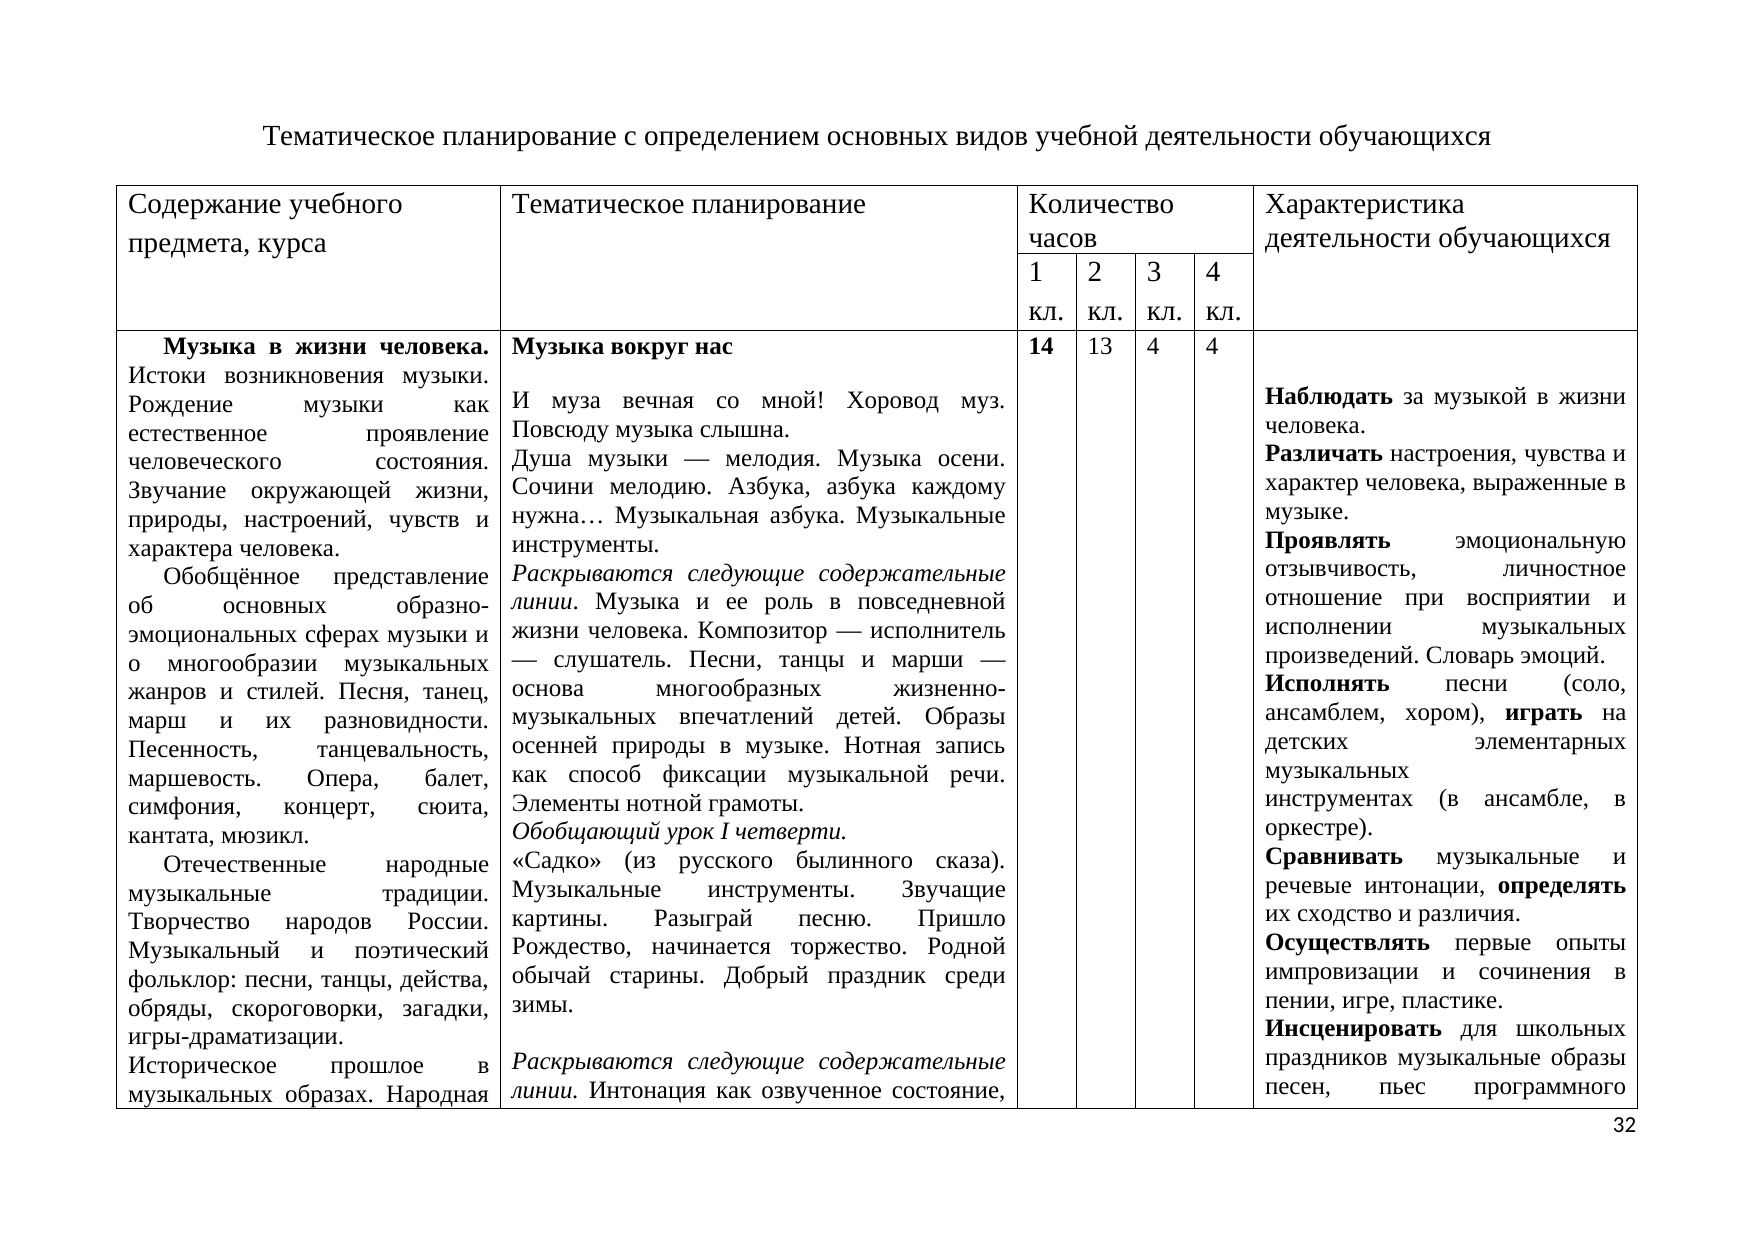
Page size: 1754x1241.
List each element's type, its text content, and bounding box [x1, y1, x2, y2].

table_cell 4 кл. [1195, 254, 1253, 330]
table_header Содержание учебного предмета, курса [117, 186, 500, 330]
table_cell 13 17 4 [1077, 331, 1135, 1108]
table_cell 4 23 7 [1195, 331, 1253, 1108]
table_cell 1 кл. [1018, 254, 1076, 330]
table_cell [1254, 331, 1637, 1108]
table_header Количество часов [1018, 186, 1253, 253]
table_header Характеристика деятельности обучающихся [1254, 186, 1637, 330]
table_cell 4 24 6 [1136, 331, 1194, 1108]
table_cell 2 кл. [1077, 254, 1135, 330]
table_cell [117, 331, 500, 1108]
table_header Тематическое планирование [501, 186, 1017, 330]
table_cell 3 кл. [1136, 254, 1194, 330]
text Тематическое планирование с определением основных видов учебной деятельности обучающихся [118, 118, 1636, 152]
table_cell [501, 331, 1017, 1108]
table_cell 14 2 17 [1018, 331, 1076, 1108]
